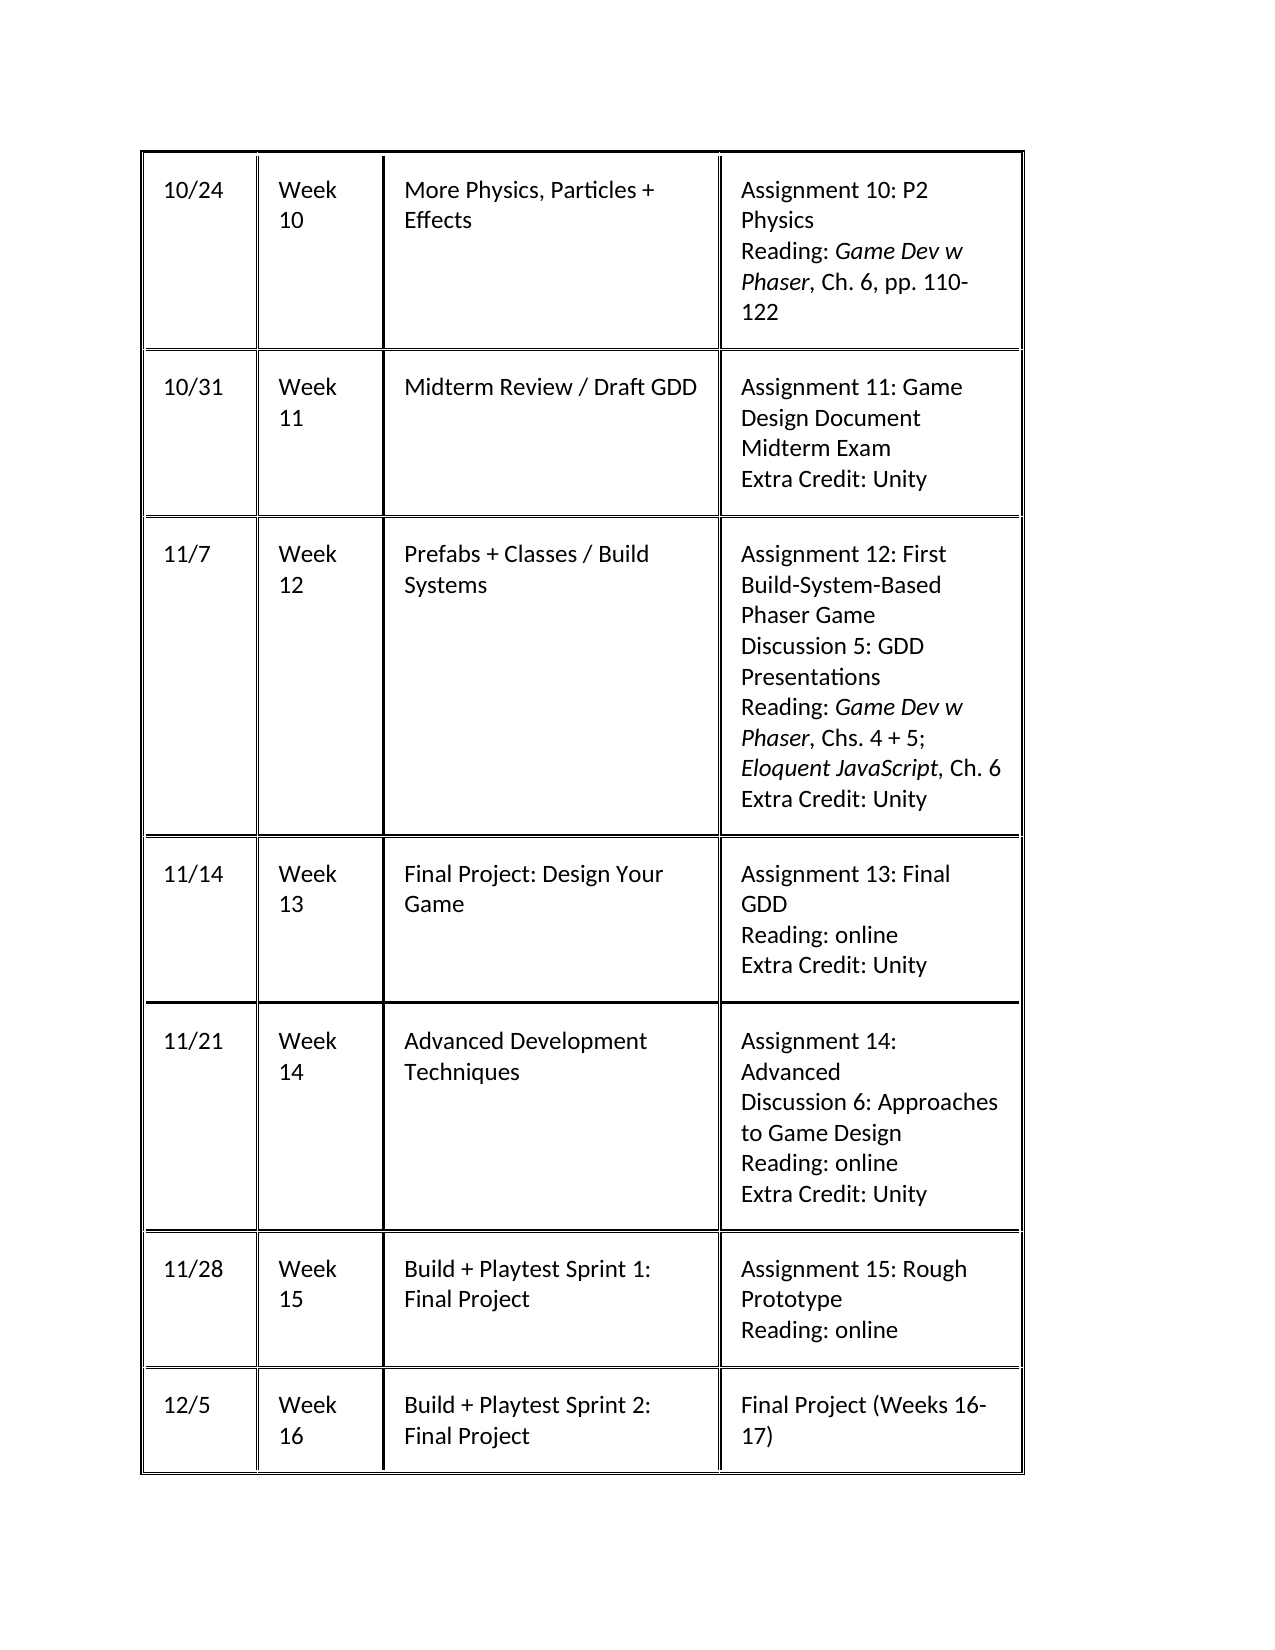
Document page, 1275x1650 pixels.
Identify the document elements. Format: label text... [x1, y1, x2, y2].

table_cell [720, 1366, 1023, 1471]
table_cell Week 13 [259, 838, 382, 1001]
table_cell 11/28 [144, 1229, 256, 1366]
table_cell Week 14 [259, 1004, 382, 1229]
table_cell Week 10 [258, 153, 383, 347]
table_cell Final Project: Design Your Game [385, 838, 718, 1001]
table_cell More Physics, Particles + Effects [383, 152, 720, 347]
table_cell 10/31 [144, 348, 256, 514]
table_cell Assignment 11: Game Design Document Midterm Exam Extra Credit: Unity [722, 348, 1022, 514]
table_cell Week 11 [259, 351, 382, 514]
table_cell Prefabs + Classes / Build Systems [385, 518, 718, 834]
table_cell Week 12 [259, 518, 382, 834]
table_cell Build + Playtest Sprint 1: Final Project [385, 1233, 718, 1366]
table_cell Week 15 [259, 1233, 382, 1366]
table_cell Assignment 10: P2 Physics Reading: Game Dev w Phaser, Ch. 6, pp. 110-122 [720, 153, 1021, 347]
table_cell 11/14 [144, 834, 256, 1001]
table_cell Assignment 13: Final GDD Reading: online Extra Credit: Unity [722, 834, 1022, 1001]
table_cell Advanced Development Techniques [385, 1004, 718, 1229]
table_cell Assignment 12: First Build-System-Based Phaser Game Discussion 5: GDD Presentations Reading: Game Dev w Phaser, Chs. 4 + 5; Eloquent JavaScript, Ch. 6 Extra Credit: Unity [722, 515, 1022, 834]
table_cell 12/5 [142, 1366, 257, 1471]
table_cell Assignment 14: Advanced Discussion 6: Approaches to Game Design Reading: online Extra Credit: Unity [722, 1001, 1021, 1229]
table_cell 11/21 [144, 1001, 256, 1229]
table_cell 11/7 [144, 515, 256, 834]
table_cell Week 16 [258, 1369, 383, 1471]
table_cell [383, 1366, 720, 1471]
table_cell Midterm Review / Draft GDD [385, 351, 718, 514]
table_cell 10/24 [144, 153, 257, 347]
table_cell Assignment 15: Rough Prototype Reading: online [722, 1229, 1022, 1366]
